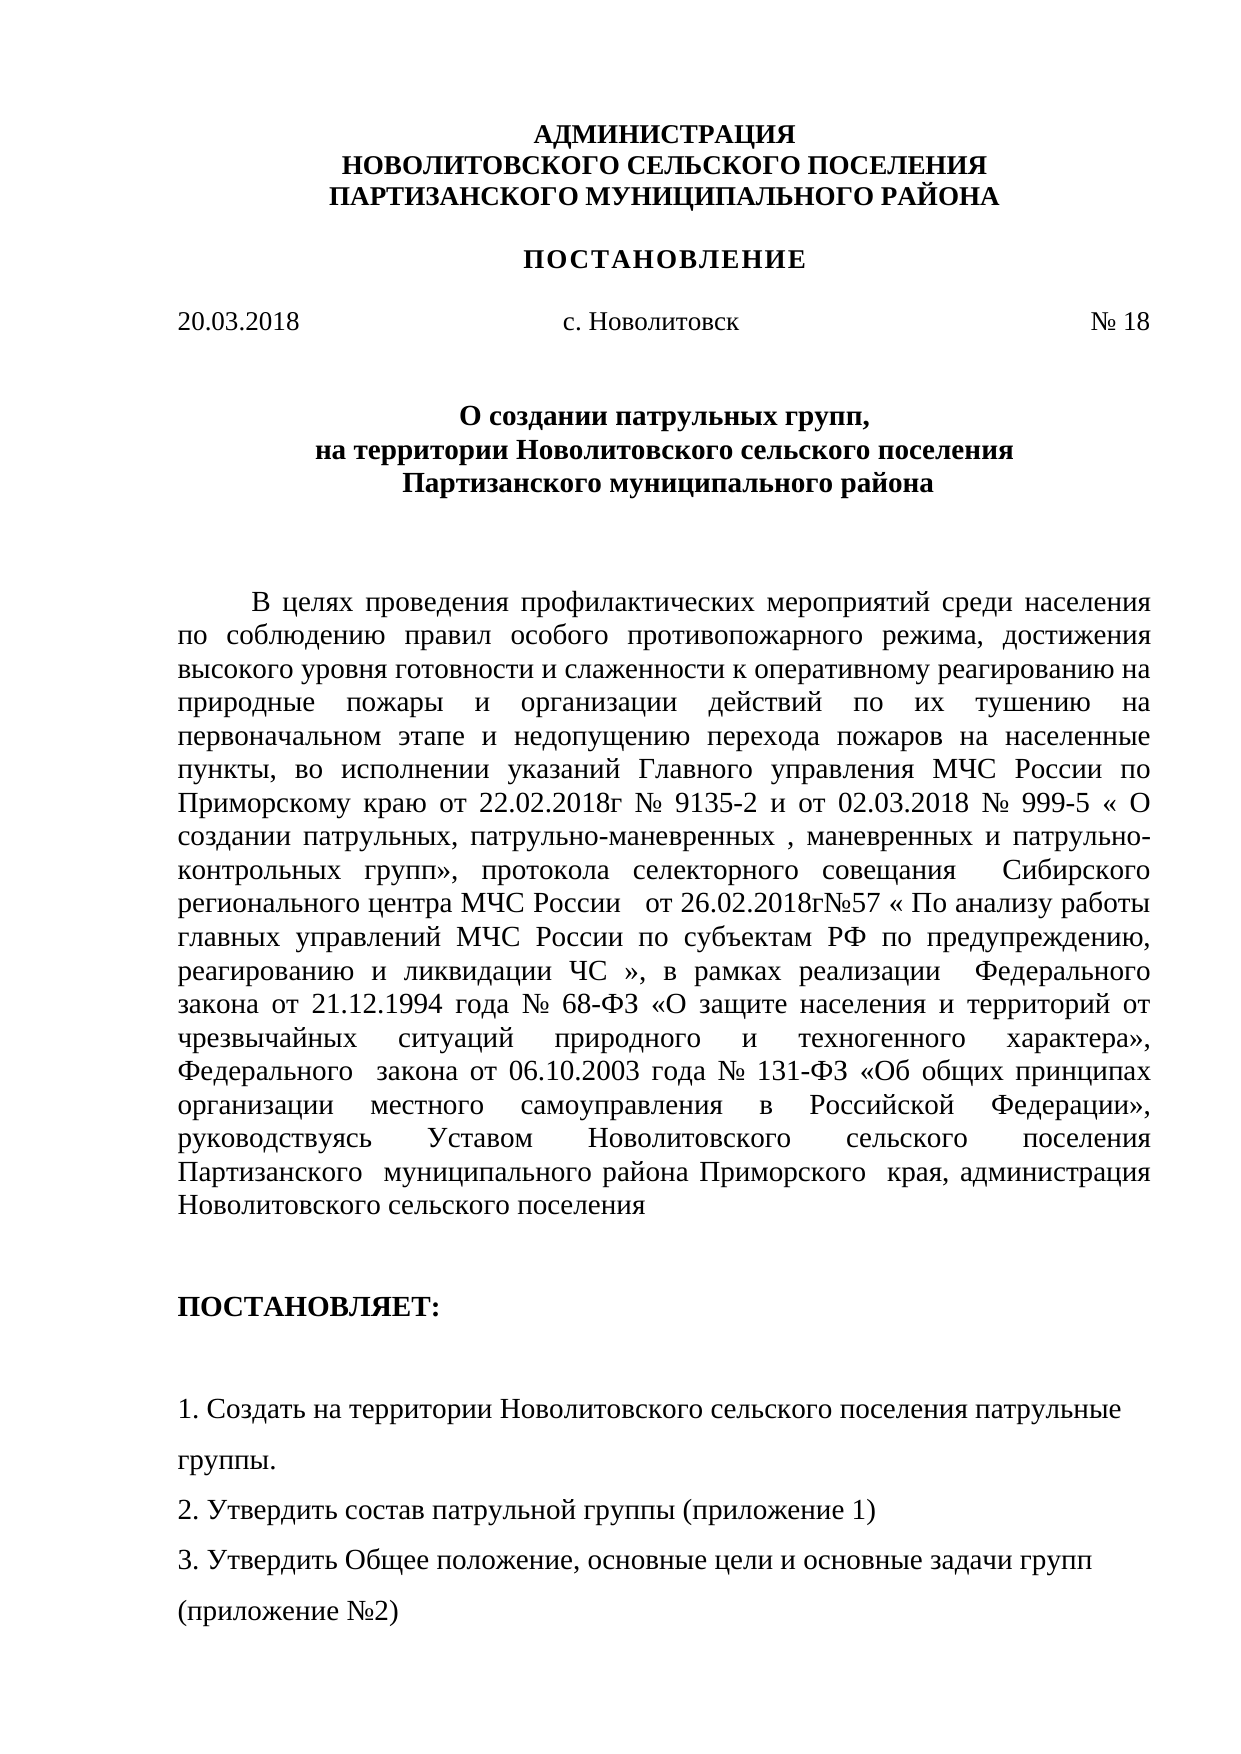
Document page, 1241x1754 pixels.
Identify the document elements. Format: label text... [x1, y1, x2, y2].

text ПАРТИЗАНСКОГО МУНИЦИПАЛЬНОГО РАЙОНА [177, 180, 1152, 212]
text 20.03.2018 с. Новолитовск № 18 [177, 305, 1152, 336]
text АДМИНИСТРАЦИЯ [177, 118, 1152, 149]
text на территории Новолитовского сельского поселения [177, 432, 1152, 466]
text 1. Создать на территории Новолитовского сельского поселения патрульные группы. 2. Утвердить состав патрульной группы (приложение 1) 3. Утвердить Общее положение, основные цели и основные задачи групп (приложение №2) [177, 1392, 1152, 1626]
text Партизанского муниципального района [177, 466, 1152, 499]
text О создании патрульных групп, [177, 398, 1152, 432]
text ПОСТАНОВЛЯЕТ: [177, 1289, 1152, 1323]
text НОВОЛИТОВСКОГО СЕЛЬСКОГО ПОСЕЛЕНИЯ [177, 149, 1152, 180]
text ПОСТАНОВЛЕНИЕ [177, 243, 1152, 274]
text В целях проведения профилактических мероприятий среди населения по соблюдению правил особого противопожарного режима, достижения высокого уровня готовности и слаженности к оперативному реагированию на природные пожары и организации действий по их тушению на первоначальном этапе и недопущению перехода пожаров на населенные пункты, во исполнении указаний Главного управления МЧС России по Приморскому краю от 22.02.2018г № 9135-2 и от 02.03.2018 № 999-5 « О создании патрульных, патрульно-маневренных , маневренных и патрульно-контрольных групп», протокола селекторного совещания Сибирского регионального центра МЧС России от 26.02.2018г№57 « По анализу работы главных управлений МЧС России по субъектам РФ по предупреждению, реагированию и ликвидации ЧС », в рамках реализации Федерального закона от 21.12.1994 года № 68-ФЗ «О защите населения и территорий от чрезвычайных ситуаций природного и техногенного характера», Федерального закона от 06.10.2003 года № 131-ФЗ «Об общих принципах организации местного самоуправления в Российской Федерации», руководствуясь Уставом Новолитовского сельского поселения Партизанского муниципального района Приморского края, администрация Новолитовского сельского поселения [177, 584, 1152, 1221]
